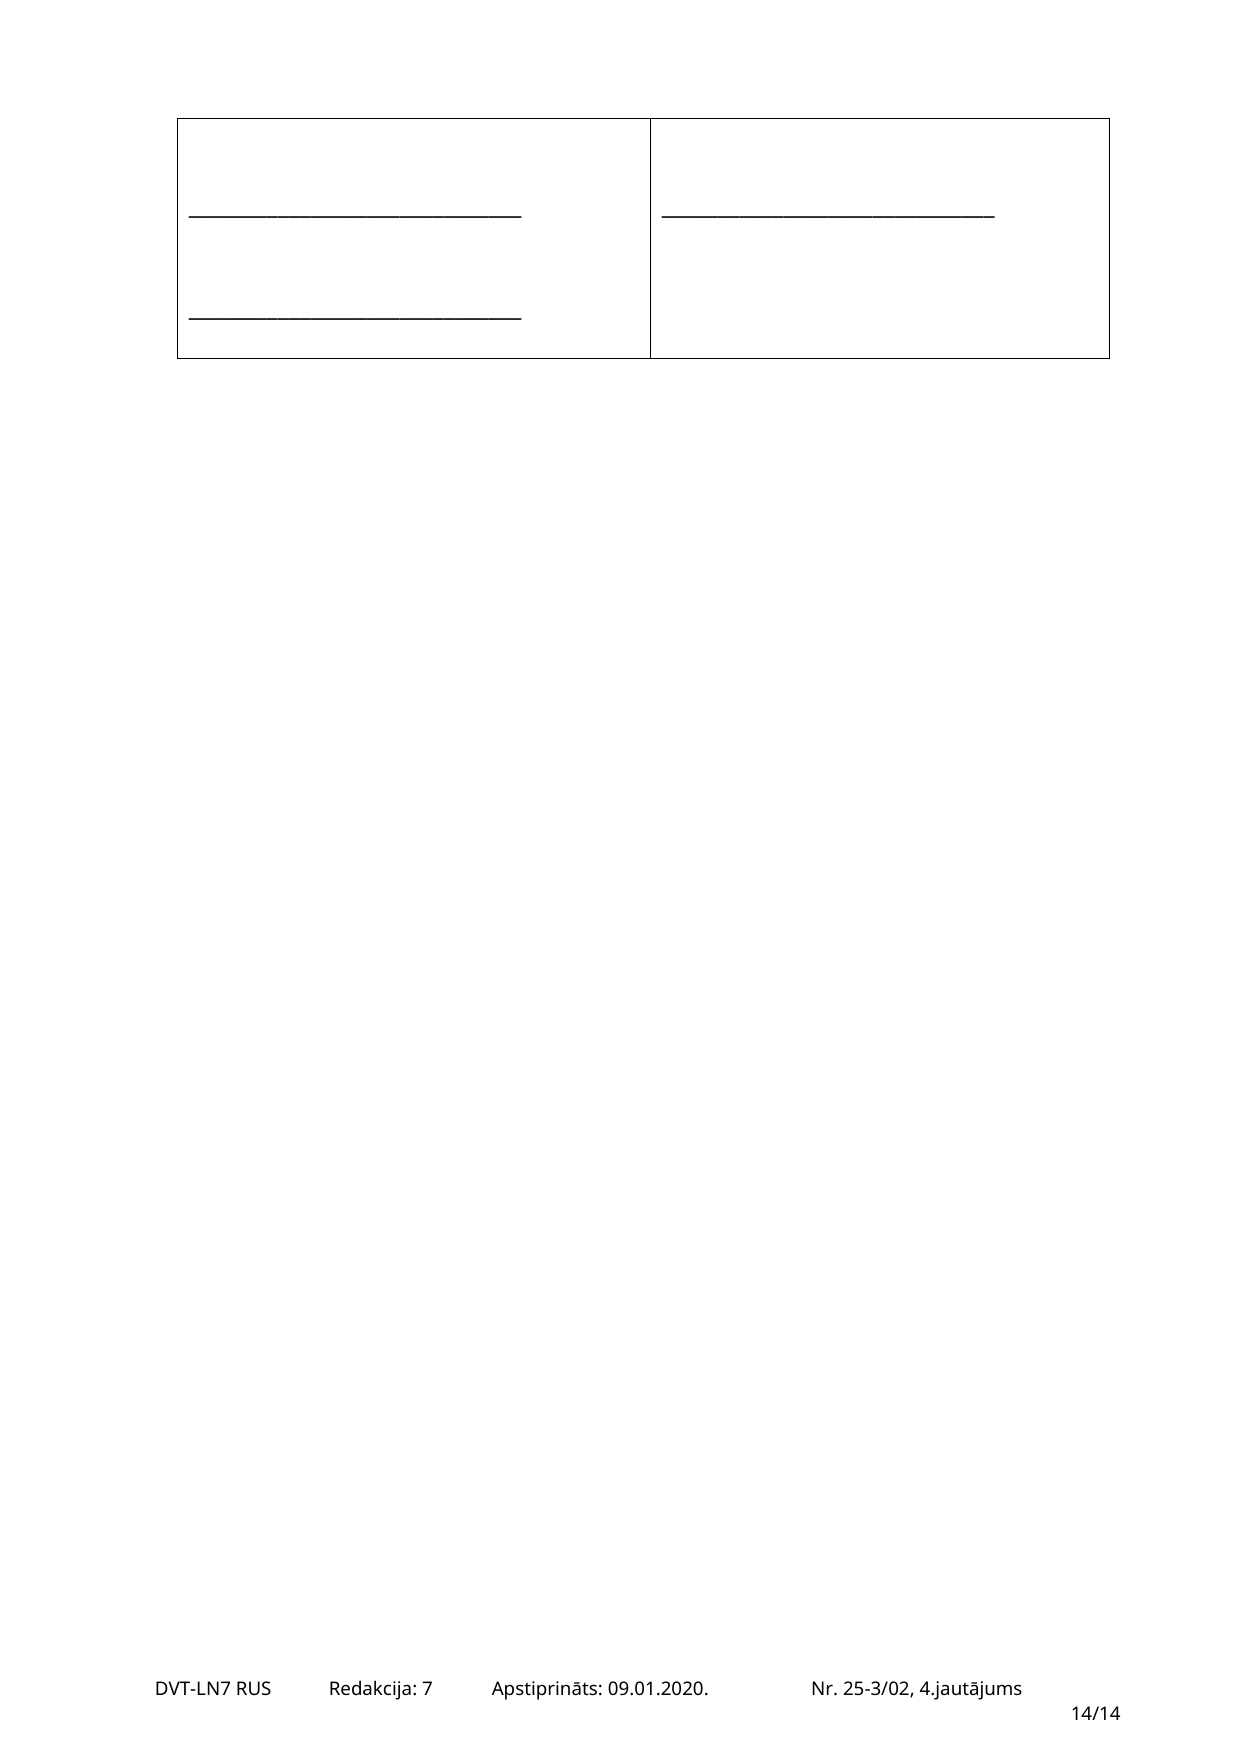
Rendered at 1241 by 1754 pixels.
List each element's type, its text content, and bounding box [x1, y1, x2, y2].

table_cell ______________________________ [651, 119, 1109, 358]
table_cell ______________________________ ______________________________ [178, 119, 650, 358]
